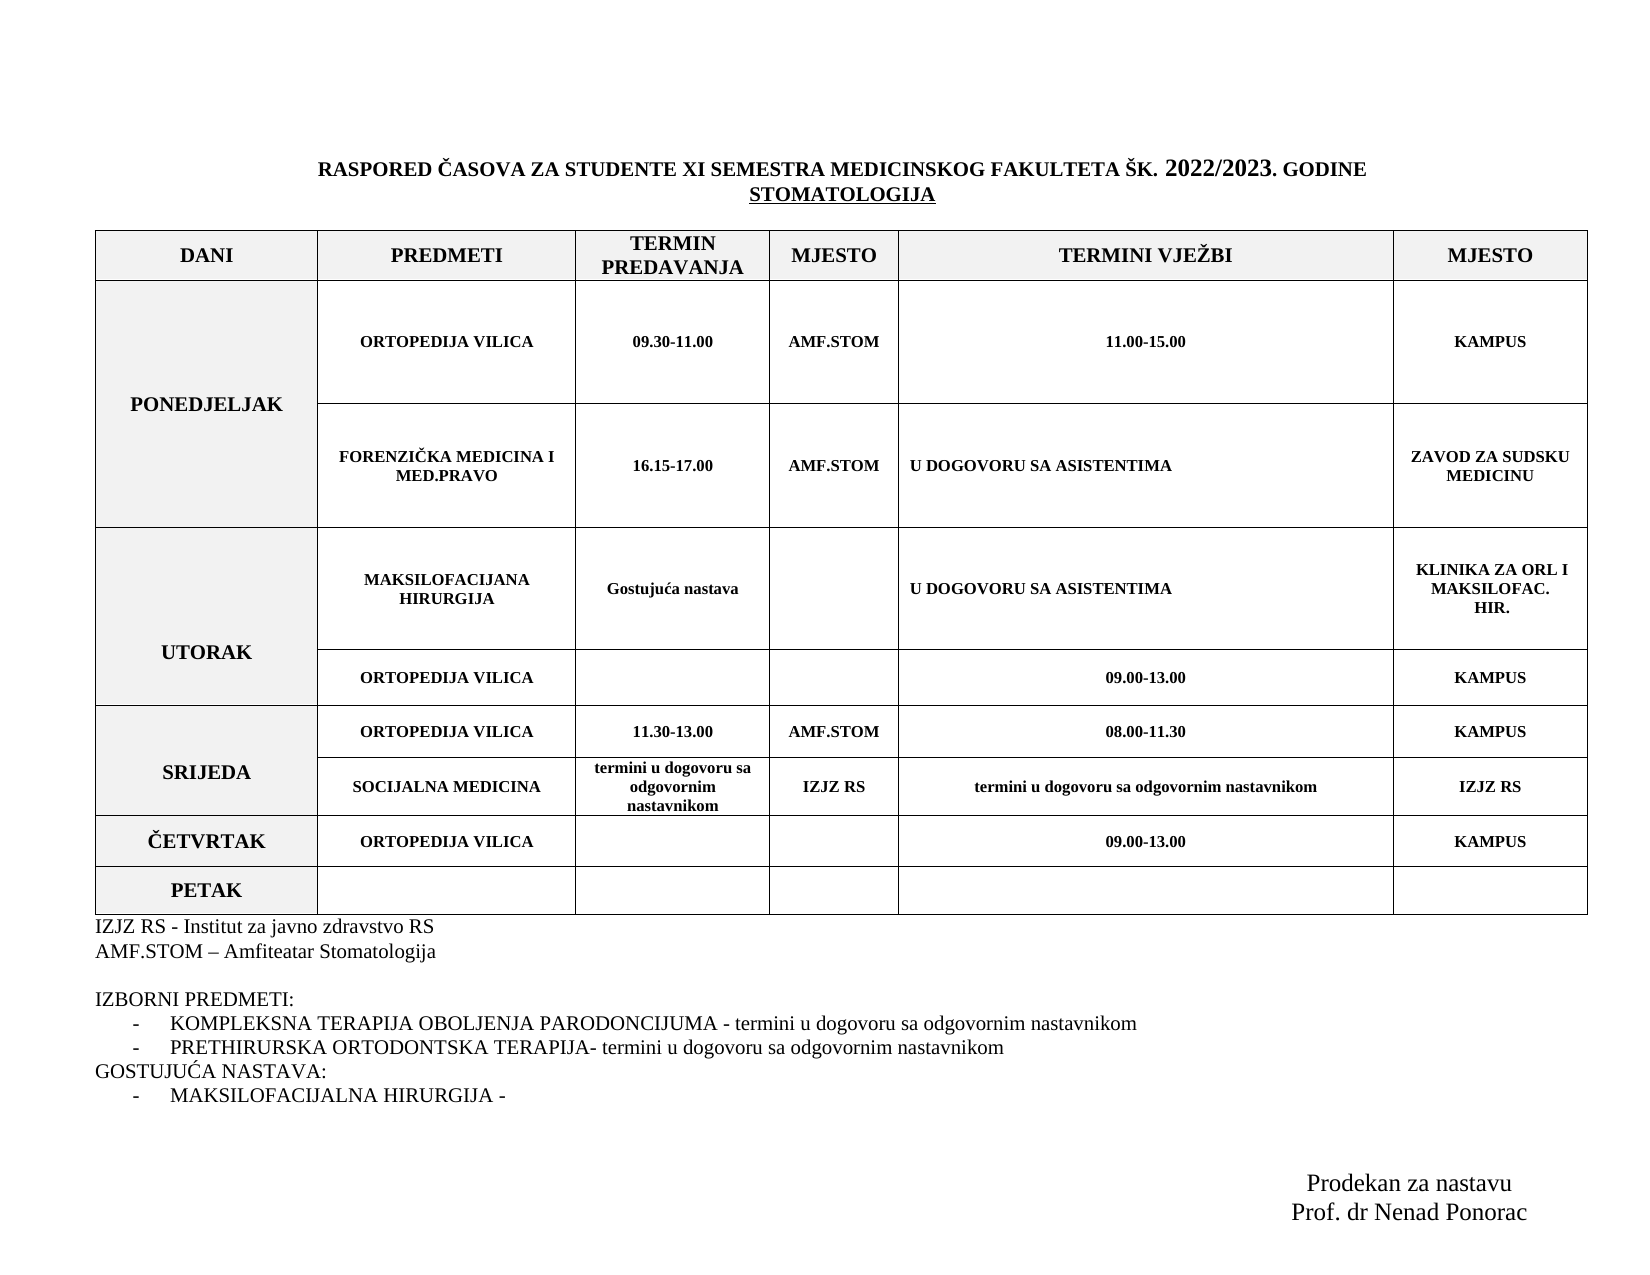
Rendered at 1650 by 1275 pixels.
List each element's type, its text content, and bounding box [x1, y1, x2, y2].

table_cell ZAVOD ZA SUDSKU MEDICINU [1394, 404, 1587, 527]
text GOSTUJUĆA NASTAVA: [95, 1059, 1589, 1083]
table_cell termini u dogovoru sa odgovornim nastavnikom [899, 758, 1393, 815]
table_header PREDMETI [318, 231, 575, 279]
table_cell 09.00-13.00 [899, 816, 1393, 866]
table_header MJESTO [1394, 231, 1587, 279]
table_cell 08.00-11.30 [899, 706, 1393, 757]
list MAKSILOFACIJALNA HIRURGIJA - [132, 1083, 1589, 1107]
table_cell [899, 867, 1393, 913]
table_cell MAKSILOFACIJANA HIRURGIJA [318, 528, 575, 649]
list PRETHIRURSKA ORTODONTSKA TERAPIJA- termini u dogovoru sa odgovornim nastavnikom [132, 1035, 1589, 1059]
table_cell AMF.STOM [770, 404, 898, 527]
table_cell ORTOPEDIJA VILICA [318, 706, 575, 757]
table_cell KAMPUS [1394, 706, 1587, 757]
table_cell U DOGOVORU SA ASISTENTIMA [899, 404, 1393, 527]
table_cell SRIJEDA [96, 706, 317, 815]
table_cell KLINIKA ZA ORL I MAKSILOFAC. HIR. [1394, 528, 1587, 649]
list KOMPLEKSNA TERAPIJA OBOLJENJA PARODONCIJUMA - termini u dogovoru sa odgovornim nastavnikom [132, 1011, 1589, 1035]
table_cell [770, 816, 898, 866]
text STOMATOLOGIJA [95, 182, 1589, 206]
table_header MJESTO [770, 231, 898, 279]
table_cell AMF.STOM [770, 706, 898, 757]
table_cell [770, 650, 898, 704]
table_cell PONEDJELJAK [96, 281, 317, 527]
table_cell termini u dogovoru sa odgovornim nastavnikom [576, 758, 769, 815]
table_cell [576, 816, 769, 866]
table_cell ORTOPEDIJA VILICA [318, 650, 575, 704]
table_header TERMIN PREDAVANJA [576, 231, 769, 279]
table_header TERMINI VJEŽBI [899, 231, 1393, 279]
table_cell IZJZ RS [1394, 758, 1587, 815]
table_cell Gostujuća nastava [576, 528, 769, 649]
table_cell ORTOPEDIJA VILICA [318, 816, 575, 866]
table_cell ČETVRTAK [96, 816, 317, 866]
table_cell KAMPUS [1394, 650, 1587, 704]
table_cell KAMPUS [1394, 281, 1587, 403]
table_cell [770, 867, 898, 913]
text AMF.STOM – Amfiteatar Stomatologija [95, 938, 1589, 963]
text RASPORED ČASOVA ZA STUDENTE XI SEMESTRA MEDICINSKOG FAKULTETA ŠK. 2022/2023. GODINE [95, 153, 1589, 182]
table_header DANI [96, 231, 317, 279]
table_cell [1394, 867, 1587, 913]
table_cell SOCIJALNA MEDICINA [318, 758, 575, 815]
table_cell ORTOPEDIJA VILICA [318, 281, 575, 403]
text IZBORNI PREDMETI: [95, 987, 1589, 1011]
table_cell [576, 867, 769, 913]
table_cell [576, 650, 769, 704]
table_cell KAMPUS [1394, 816, 1587, 866]
table_cell U DOGOVORU SA ASISTENTIMA [899, 528, 1393, 649]
table_cell 11.30-13.00 [576, 706, 769, 757]
table_cell IZJZ RS [770, 758, 898, 815]
text IZJZ RS - Institut za javno zdravstvo RS [95, 914, 1589, 938]
table_cell 11.00-15.00 [899, 281, 1393, 403]
table_cell 16.15-17.00 [576, 404, 769, 527]
table_cell AMF.STOM [770, 281, 898, 403]
table_cell FORENZIČKA MEDICINA I MED.PRAVO [318, 404, 575, 527]
table_cell PETAK [96, 867, 317, 913]
table_cell 09.30-11.00 [576, 281, 769, 403]
table_cell [770, 528, 898, 649]
table_cell UTORAK [96, 528, 317, 704]
table_cell 09.00-13.00 [899, 650, 1393, 704]
table_cell [318, 867, 575, 913]
